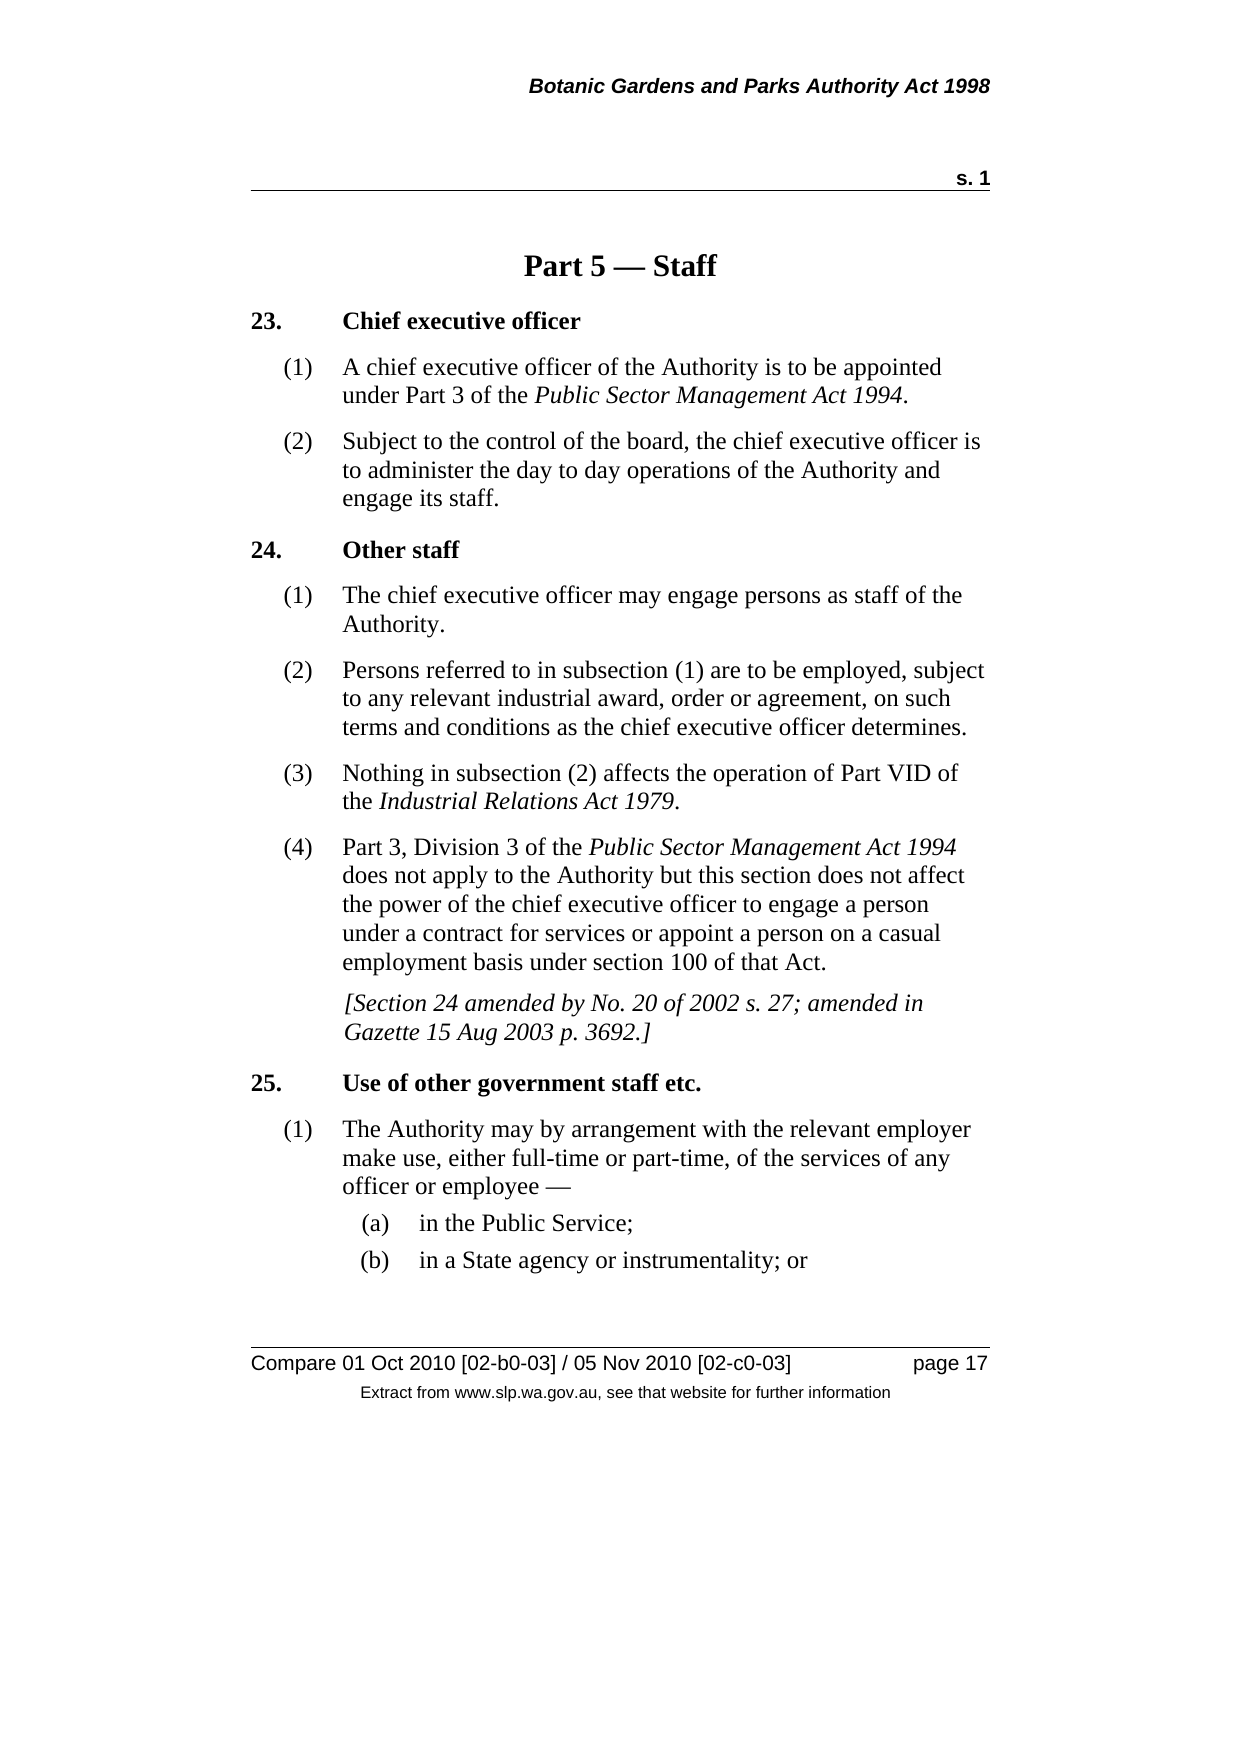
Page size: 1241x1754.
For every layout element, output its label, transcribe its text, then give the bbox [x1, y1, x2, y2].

text (2) Subject to the control of the board, the chief executive officer is to administer the day to day operations of the Authority and engage its staff. [251, 426, 990, 512]
text (4) Part 3, Division 3 of the Public Sector Management Act 1994 does not apply to the Authority but this section does not affect the power of the chief executive officer to engage a person under a contract for services or appoint a person on a casual employment basis under section 100 of that Act. [251, 832, 990, 976]
subtitle 24. Other staff [251, 535, 990, 564]
subtitle 23. Chief executive officer [251, 306, 990, 335]
text (2) Persons referred to in subsection (1) are to be employed, subject to any relevant industrial award, order or agreement, on such terms and conditions as the chief executive officer determines. [251, 655, 990, 741]
subtitle 25. Use of other government staff etc. [251, 1068, 990, 1097]
text (1) A chief executive officer of the Authority is to be appointed under Part 3 of the Public Sector Management Act 1994. [251, 352, 990, 409]
text (b) in a State agency or instrumentality; or [251, 1246, 990, 1274]
text (1) The Authority may by arrangement with the relevant employer make use, either full-time or part-time, of the services of any officer or employee — [251, 1114, 990, 1200]
text (a) in the Public Service; [251, 1208, 990, 1237]
subtitle Part 5 — Staff [251, 247, 990, 283]
text [Section 24 amended by No. 20 of 2002 s. 27; amended in Gazette 15 Aug 2003 p. 3692.] [251, 988, 990, 1046]
text (1) The chief executive officer may engage persons as staff of the Authority. [251, 581, 990, 638]
text (3) Nothing in subsection (2) affects the operation of Part VID of the Industrial Relations Act 1979. [251, 758, 990, 815]
